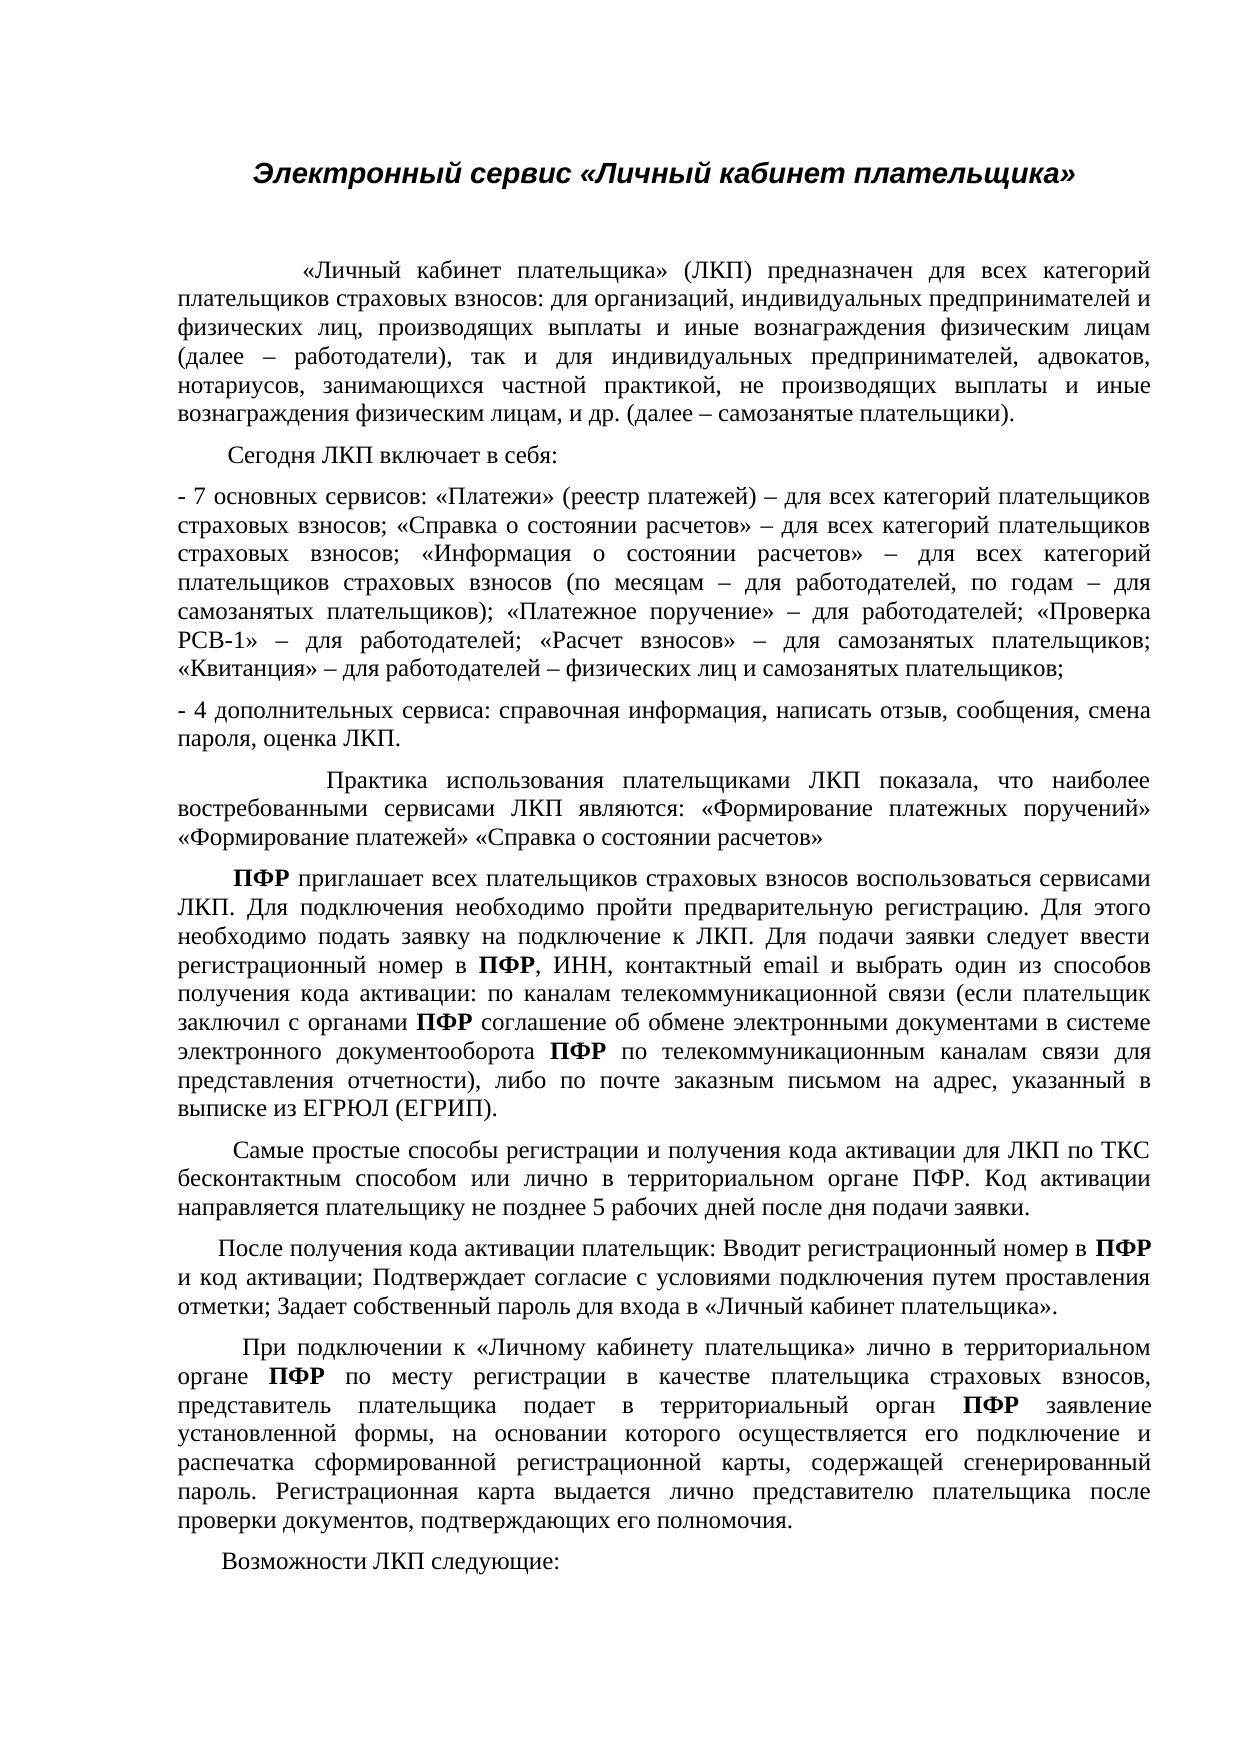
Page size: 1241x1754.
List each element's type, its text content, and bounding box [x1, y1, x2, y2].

text «Личный кабинет плательщика» (ЛКП) предназначен для всех категорий плательщиков страховых взносов: для организаций, индивидуальных предпринимателей и физических лиц, производящих выплаты и иные вознаграждения физическим лицам (далее – работодатели), так и для индивидуальных предпринимателей, адвокатов, нотариусов, занимающихся частной практикой, не производящих выплаты и иные вознаграждения физическим лицам, и др. (далее – самозанятые плательщики). [177, 255, 1152, 427]
text После получения кода активации плательщик: Вводит регистрационный номер в ПФР и код активации; Подтверждает согласие с условиями подключения путем проставления отметки; Задает собственный пароль для входа в «Личный кабинет плательщика». [177, 1233, 1152, 1320]
text Сегодня ЛКП включает в себя: [177, 440, 1152, 468]
text ПФР приглашает всех плательщиков страховых взносов воспользоваться сервисами ЛКП. Для подключения необходимо пройти предварительную регистрацию. Для этого необходимо подать заявку на подключение к ЛКП. Для подачи заявки следует ввести регистрационный номер в ПФР, ИНН, контактный email и выбрать один из способов получения кода активации: по каналам телекоммуникационной связи (если плательщик заключил с органами ПФР соглашение об обмене электронными документами в системе электронного документооборота ПФР по телекоммуникационным каналам связи для представления отчетности), либо по почте заказным письмом на адрес, указанный в выписке из ЕГРЮЛ (ЕГРИП). [177, 863, 1152, 1122]
text - 7 основных сервисов: «Платежи» (реестр платежей) – для всех категорий плательщиков страховых взносов; «Справка о состоянии расчетов» – для всех категорий плательщиков страховых взносов; «Информация о состоянии расчетов» – для всех категорий плательщиков страховых взносов (по месяцам – для работодателей, по годам – для самозанятых плательщиков); «Платежное поручение» – для работодателей; «Проверка РСВ-1» – для работодателей; «Расчет взносов» – для самозанятых плательщиков; «Квитанция» – для работодателей – физических лиц и самозанятых плательщиков; [177, 481, 1152, 682]
text Возможности ЛКП следующие: [177, 1546, 1152, 1575]
text Самые простые способы регистрации и получения кода активации для ЛКП по ТКС бесконтактным способом или лично в территориальном органе ПФР. Код активации направляется плательщику не позднее 5 рабочих дней после дня подачи заявки. [177, 1135, 1152, 1221]
text Практика использования плательщиками ЛКП показала, что наиболее востребованными сервисами ЛКП являются: «Формирование платежных поручений» «Формирование платежей» «Справка о состоянии расчетов» [177, 765, 1152, 851]
text При подключении к «Личному кабинету плательщика» лично в территориальном органе ПФР по месту регистрации в качестве плательщика страховых взносов, представитель плательщика подает в территориальный орган ПФР заявление установленной формы, на основании которого осуществляется его подключение и распечатка сформированной регистрационной карты, содержащей сгенерированный пароль. Регистрационная карта выдается лично представителю плательщика после проверки документов, подтверждающих его полномочия. [177, 1332, 1152, 1533]
text - 4 дополнительных сервиса: справочная информация, написать отзыв, сообщения, смена пароля, оценка ЛКП. [177, 695, 1152, 752]
subtitle Электронный сервис «Личный кабинет плательщика» [177, 156, 1152, 189]
